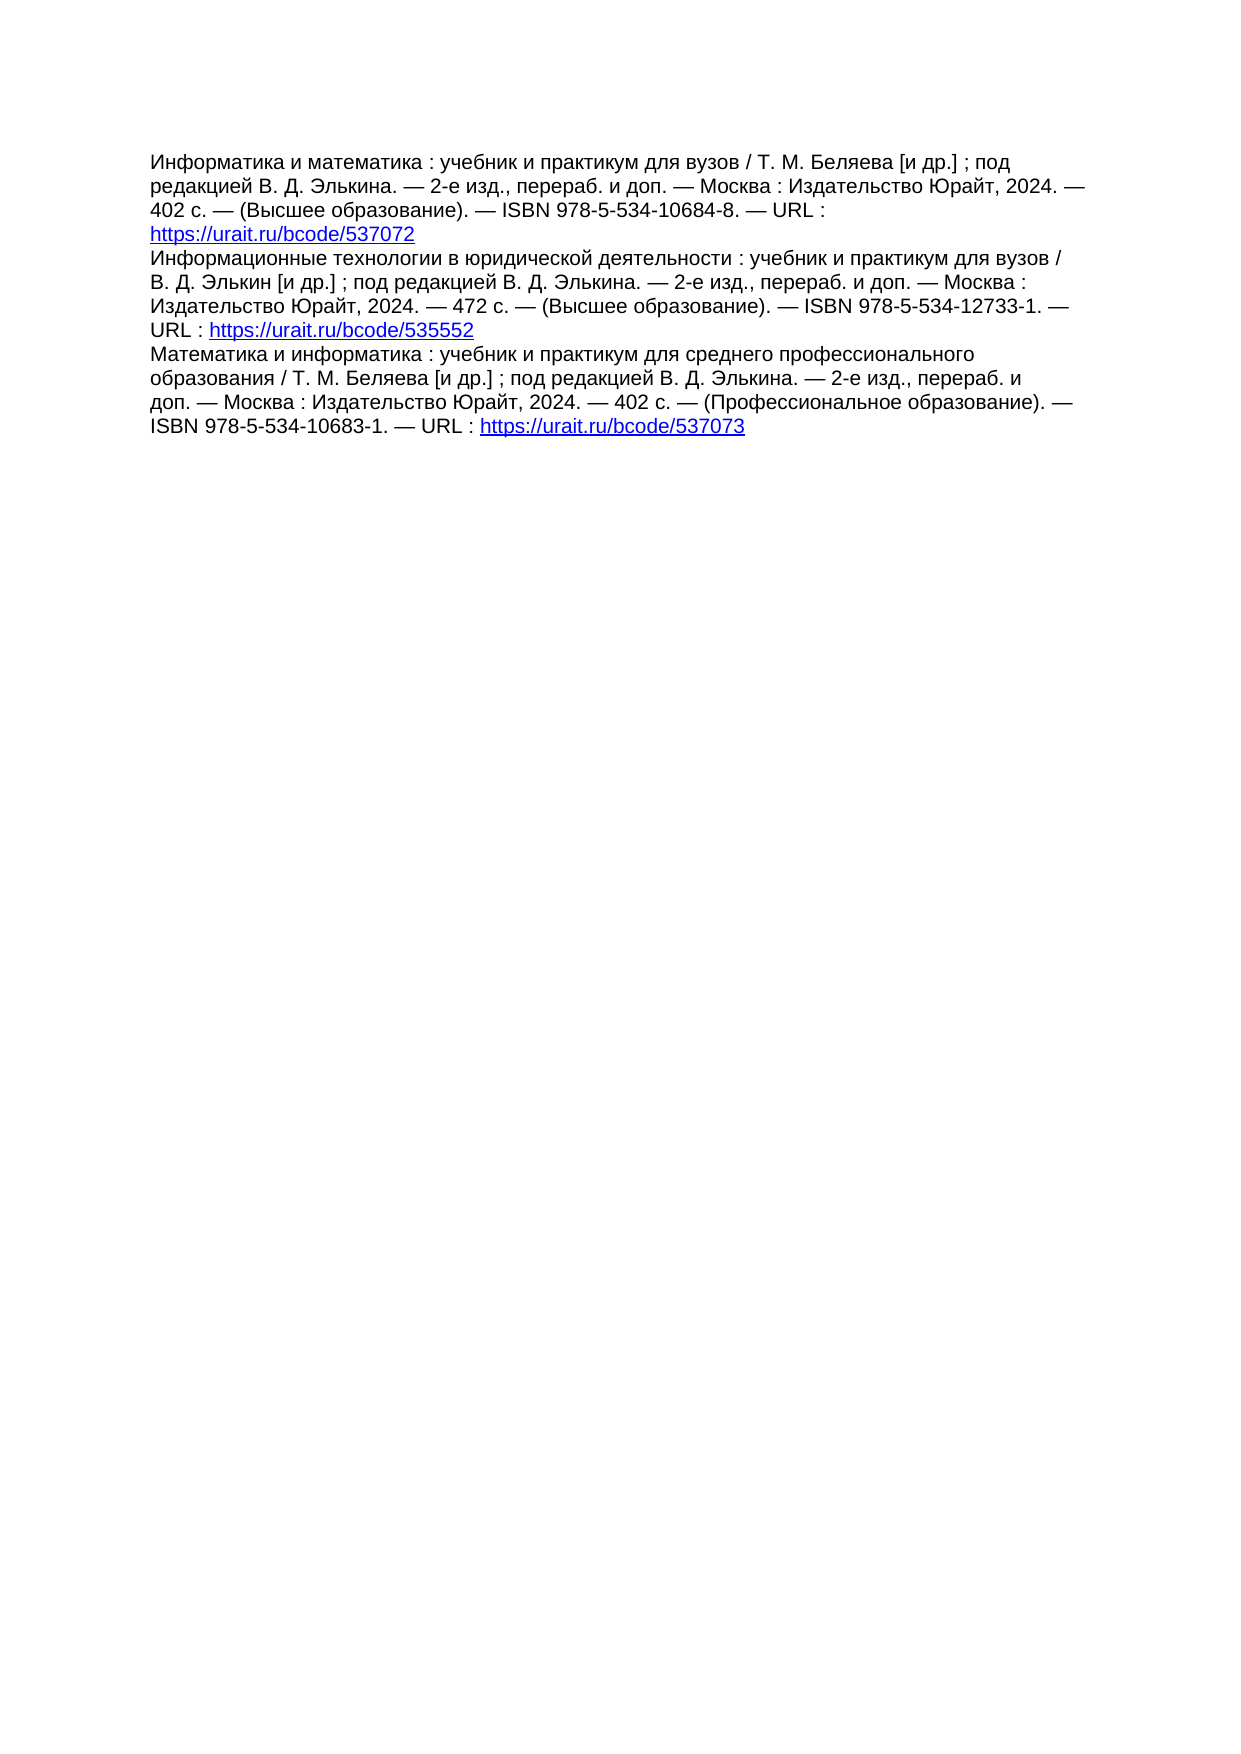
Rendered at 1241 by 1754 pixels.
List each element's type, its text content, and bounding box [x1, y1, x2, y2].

text Информатика и математика : учебник и практикум для вузов / Т. М. Беляева [и др.] ; под редакцией В. Д. Элькина. — 2-е изд., перераб. и доп. — Москва : Издательство Юрайт, 2024. — 402 с. — (Высшее образование). — ISBN 978-5-534-10684-8. — URL : https://urait.ru/bcode/537072 [150, 150, 1090, 246]
text Информационные технологии в юридической деятельности : учебник и практикум для вузов / В. Д. Элькин [и др.] ; под редакцией В. Д. Элькина. — 2-е изд., перераб. и доп. — Москва : Издательство Юрайт, 2024. — 472 с. — (Высшее образование). — ISBN 978-5-534-12733-1. — URL : https://urait.ru/bcode/535552 [150, 246, 1090, 342]
text Математика и информатика : учебник и практикум для среднего профессионального образования / Т. М. Беляева [и др.] ; под редакцией В. Д. Элькина. — 2-е изд., перераб. и доп. — Москва : Издательство Юрайт, 2024. — 402 с. — (Профессиональное образование). — ISBN 978-5-534-10683-1. — URL : https://urait.ru/bcode/537073 [150, 342, 1090, 437]
